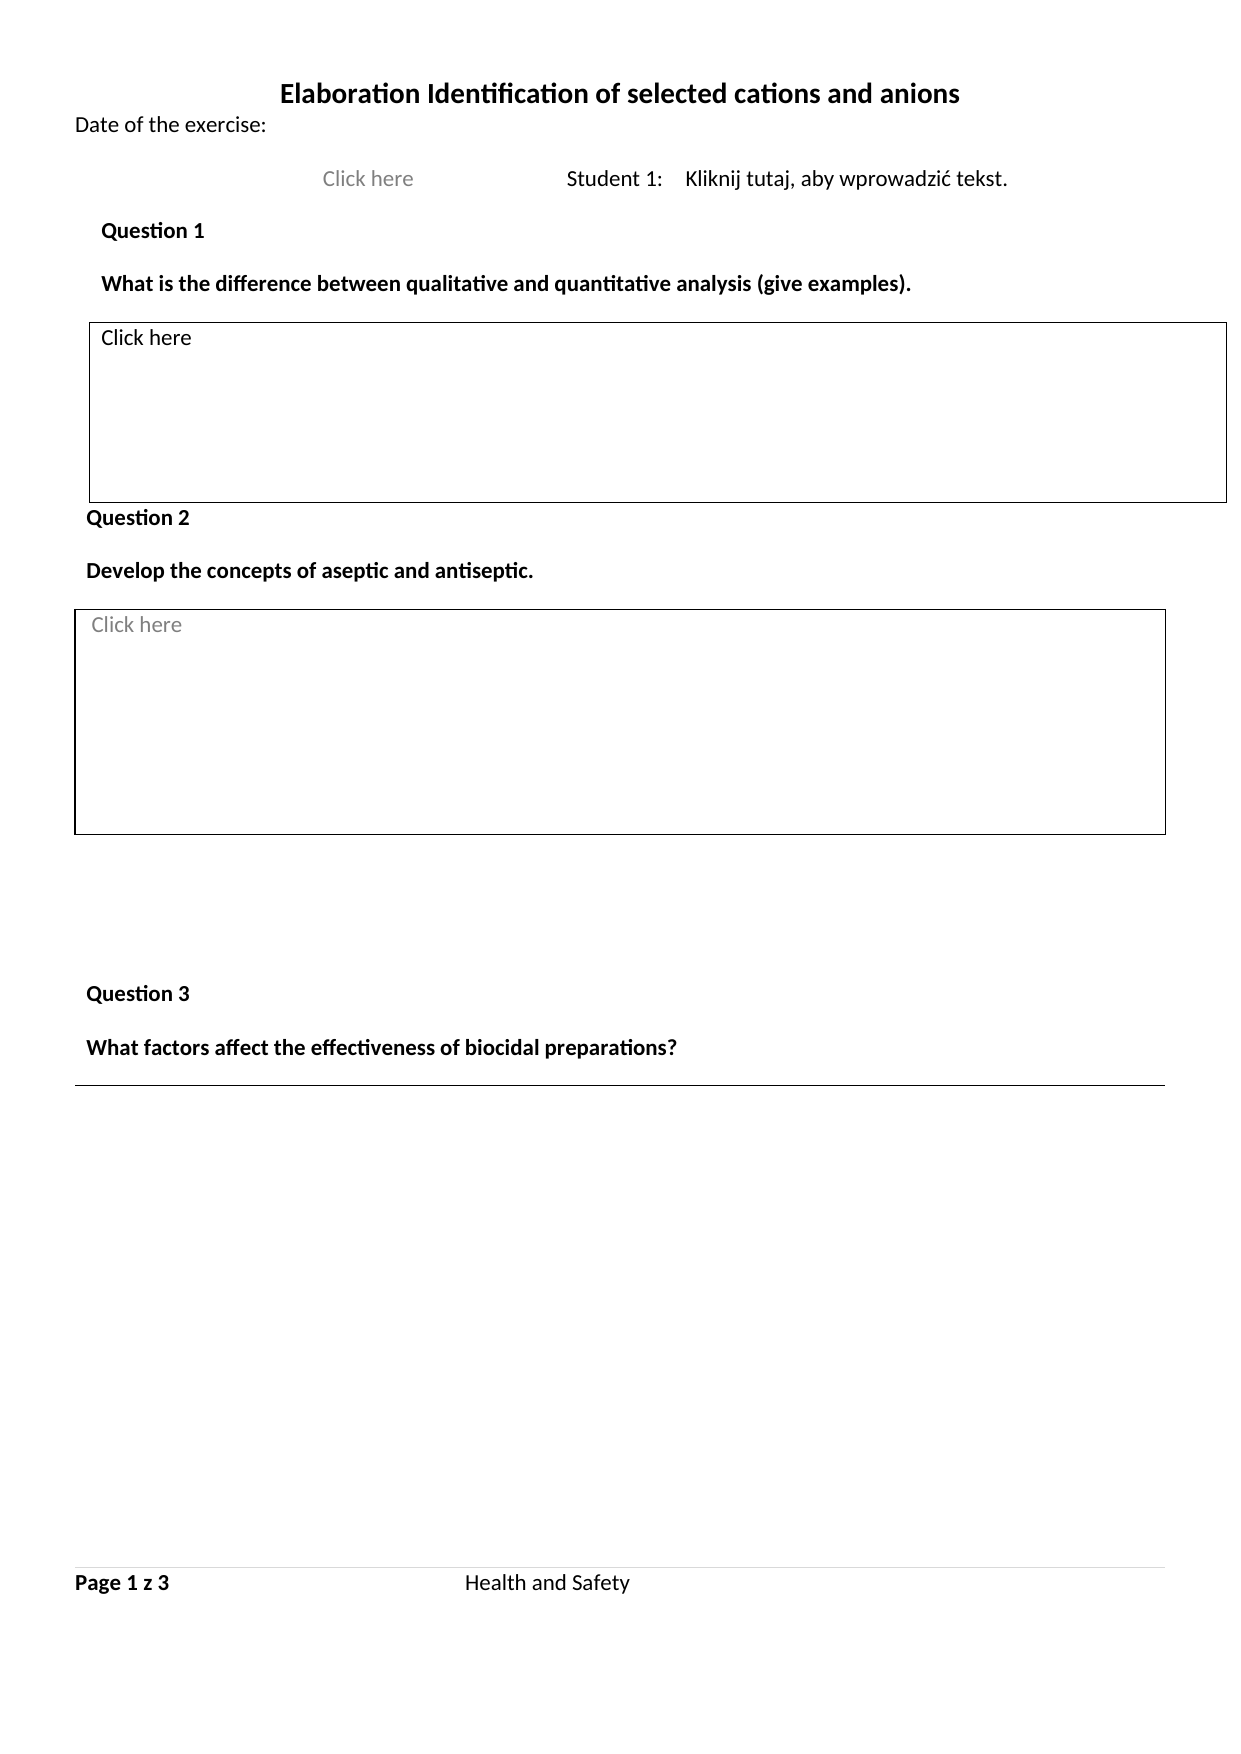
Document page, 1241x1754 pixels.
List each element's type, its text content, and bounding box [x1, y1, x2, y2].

table_header Student 1: [430, 164, 674, 216]
table_header Question 2 Develop the concepts of aseptic and antiseptic. [75, 503, 1165, 609]
text Date of the exercise: [75, 111, 1165, 139]
text Elaboration Identification of selected cations and anions [75, 75, 1165, 111]
table_cell Question 1 What is the difference between qualitative and quantitative analysis (give examples). [90, 216, 1227, 322]
table_header Question 3 What factors affect the effectiveness of biocidal preparations? [75, 874, 1165, 1085]
